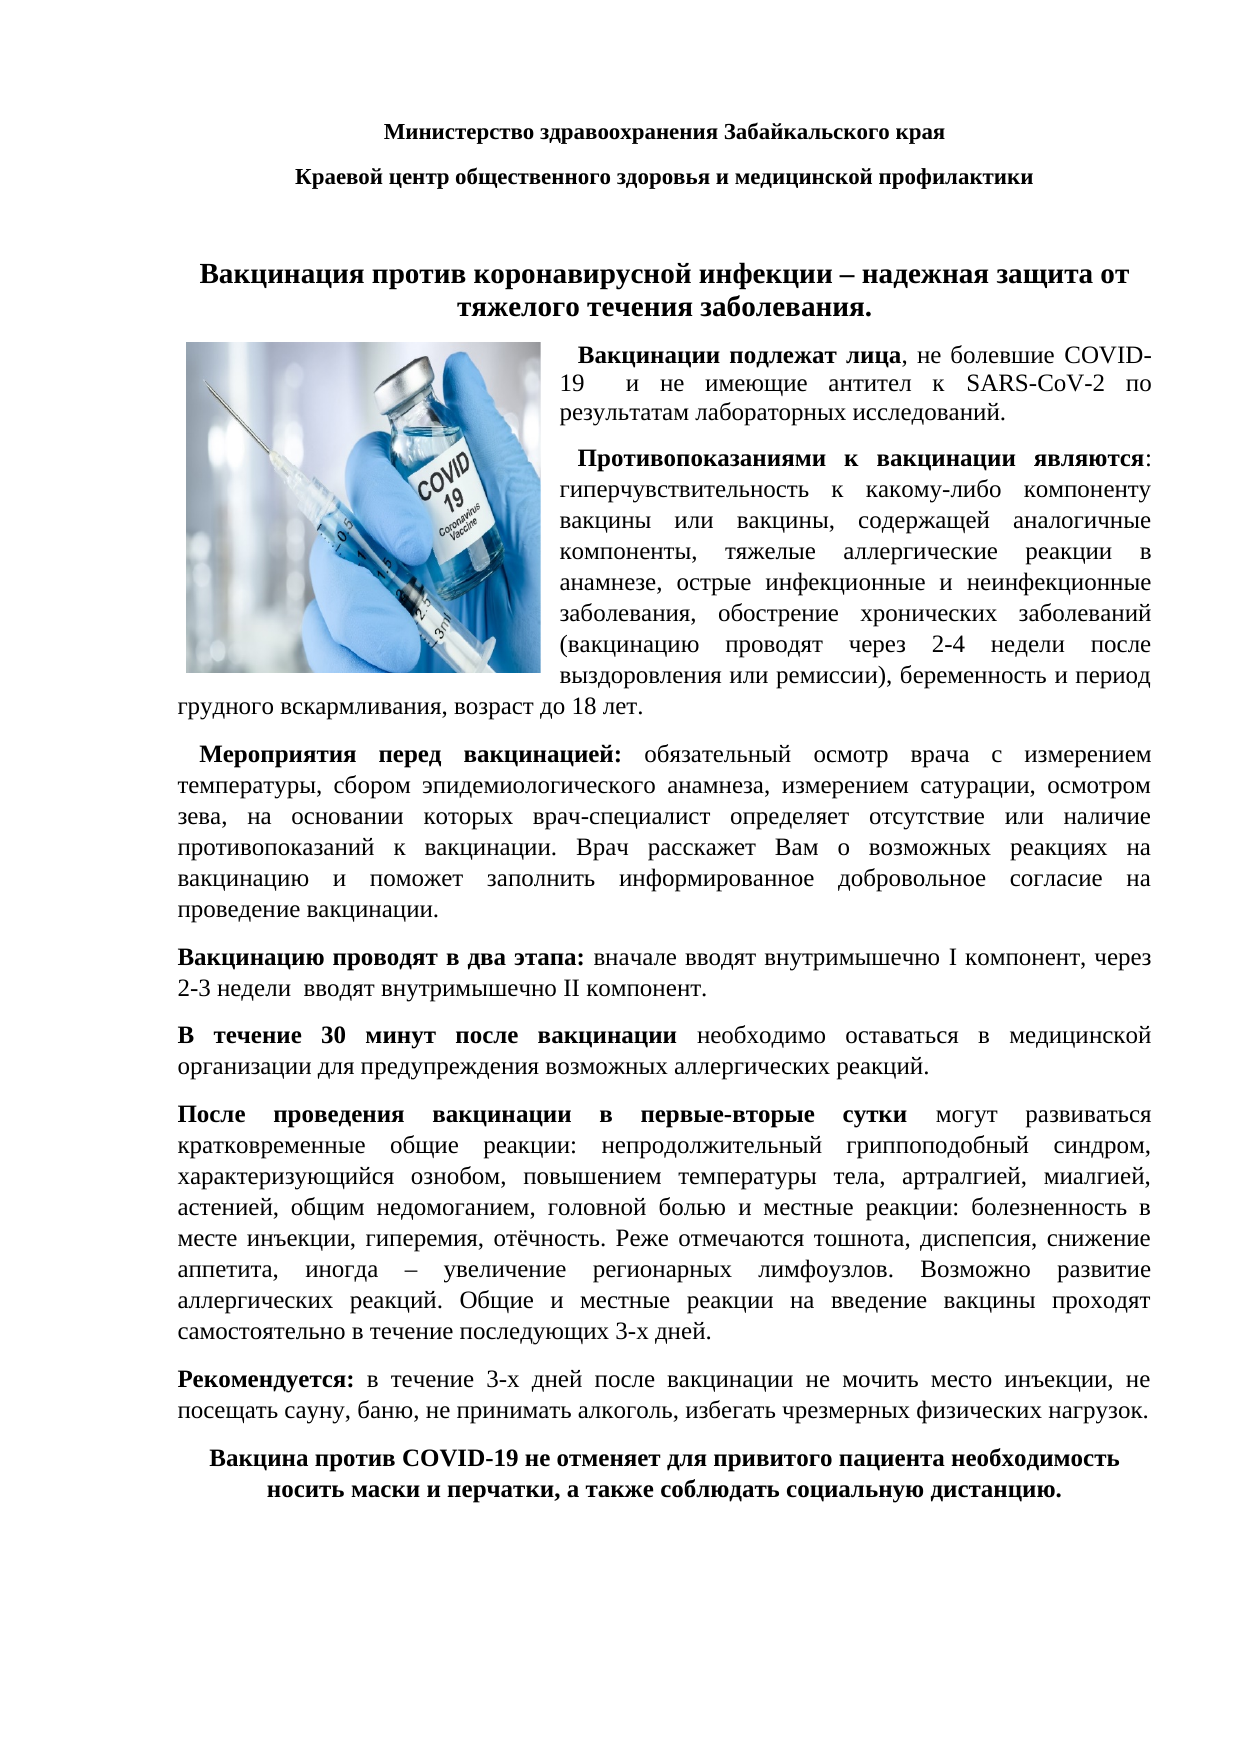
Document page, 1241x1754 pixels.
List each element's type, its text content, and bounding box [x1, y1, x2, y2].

text В течение 30 минут после вакцинации необходимо оставаться в медицинской организации для предупреждения возможных аллергических реакций. [177, 1020, 1152, 1080]
picture [186, 342, 541, 673]
text Вакцинация против коронавирусной инфекции – надежная защита от тяжелого течения заболевания. [177, 256, 1152, 323]
text Рекомендуется: в течение 3-х дней после вакцинации не мочить место инъекции, не посещать сауну, баню, не принимать алкоголь, избегать чрезмерных физических нагрузок. [177, 1364, 1152, 1424]
text Вакцина против COVID-19 не отменяет для привитого пациента необходимость носить маски и перчатки, а также соблюдать социальную дистанцию. [177, 1443, 1152, 1503]
text Противопоказаниями к вакцинации являются: гиперчувствительность к какому-либо компоненту вакцины или вакцины, содержащей аналогичные компоненты, тяжелые аллергические реакции в анамнезе, острые инфекционные и неинфекционные заболевания, обострение хронических заболеваний (вакцинацию проводят через 2-4 недели после выздоровления или ремиссии), беременность и период грудного вскармливания, возраст до 18 лет. [177, 443, 1152, 720]
text Мероприятия перед вакцинацией: обязательный осмотр врача с измерением температуры, сбором эпидемиологического анамнеза, измерением сатурации, осмотром зева, на основании которых врач-специалист определяет отсутствие или наличие противопоказаний к вакцинации. Врач расскажет Вам о возможных реакциях на вакцинацию и поможет заполнить информированное добровольное согласие на проведение вакцинации. [177, 739, 1152, 923]
text Вакцинации подлежат лица, не болевшие COVID-19 и не имеющие антител к SARS-CoV-2 по результатам лабораторных исследований. [177, 340, 1152, 426]
text Министерство здравоохранения Забайкальского края [177, 118, 1152, 144]
text Вакцинацию проводят в два этапа: вначале вводят внутримышечно I компонент, через 2-3 недели вводят внутримышечно II компонент. [177, 942, 1152, 1001]
text Краевой центр общественного здоровья и медицинской профилактики [177, 163, 1152, 189]
text После проведения вакцинации в первые-вторые сутки могут развиваться кратковременные общие реакции: непродолжительный гриппоподобный синдром, характеризующийся ознобом, повышением температуры тела, артралгией, миалгией, астенией, общим недомоганием, головной болью и местные реакции: болезненность в месте инъекции, гиперемия, отёчность. Реже отмечаются тошнота, диспепсия, снижение аппетита, иногда – увеличение регионарных лимфоузлов. Возможно развитие аллергических реакций. Общие и местные реакции на введение вакцины проходят самостоятельно в течение последующих 3-х дней. [177, 1099, 1152, 1345]
